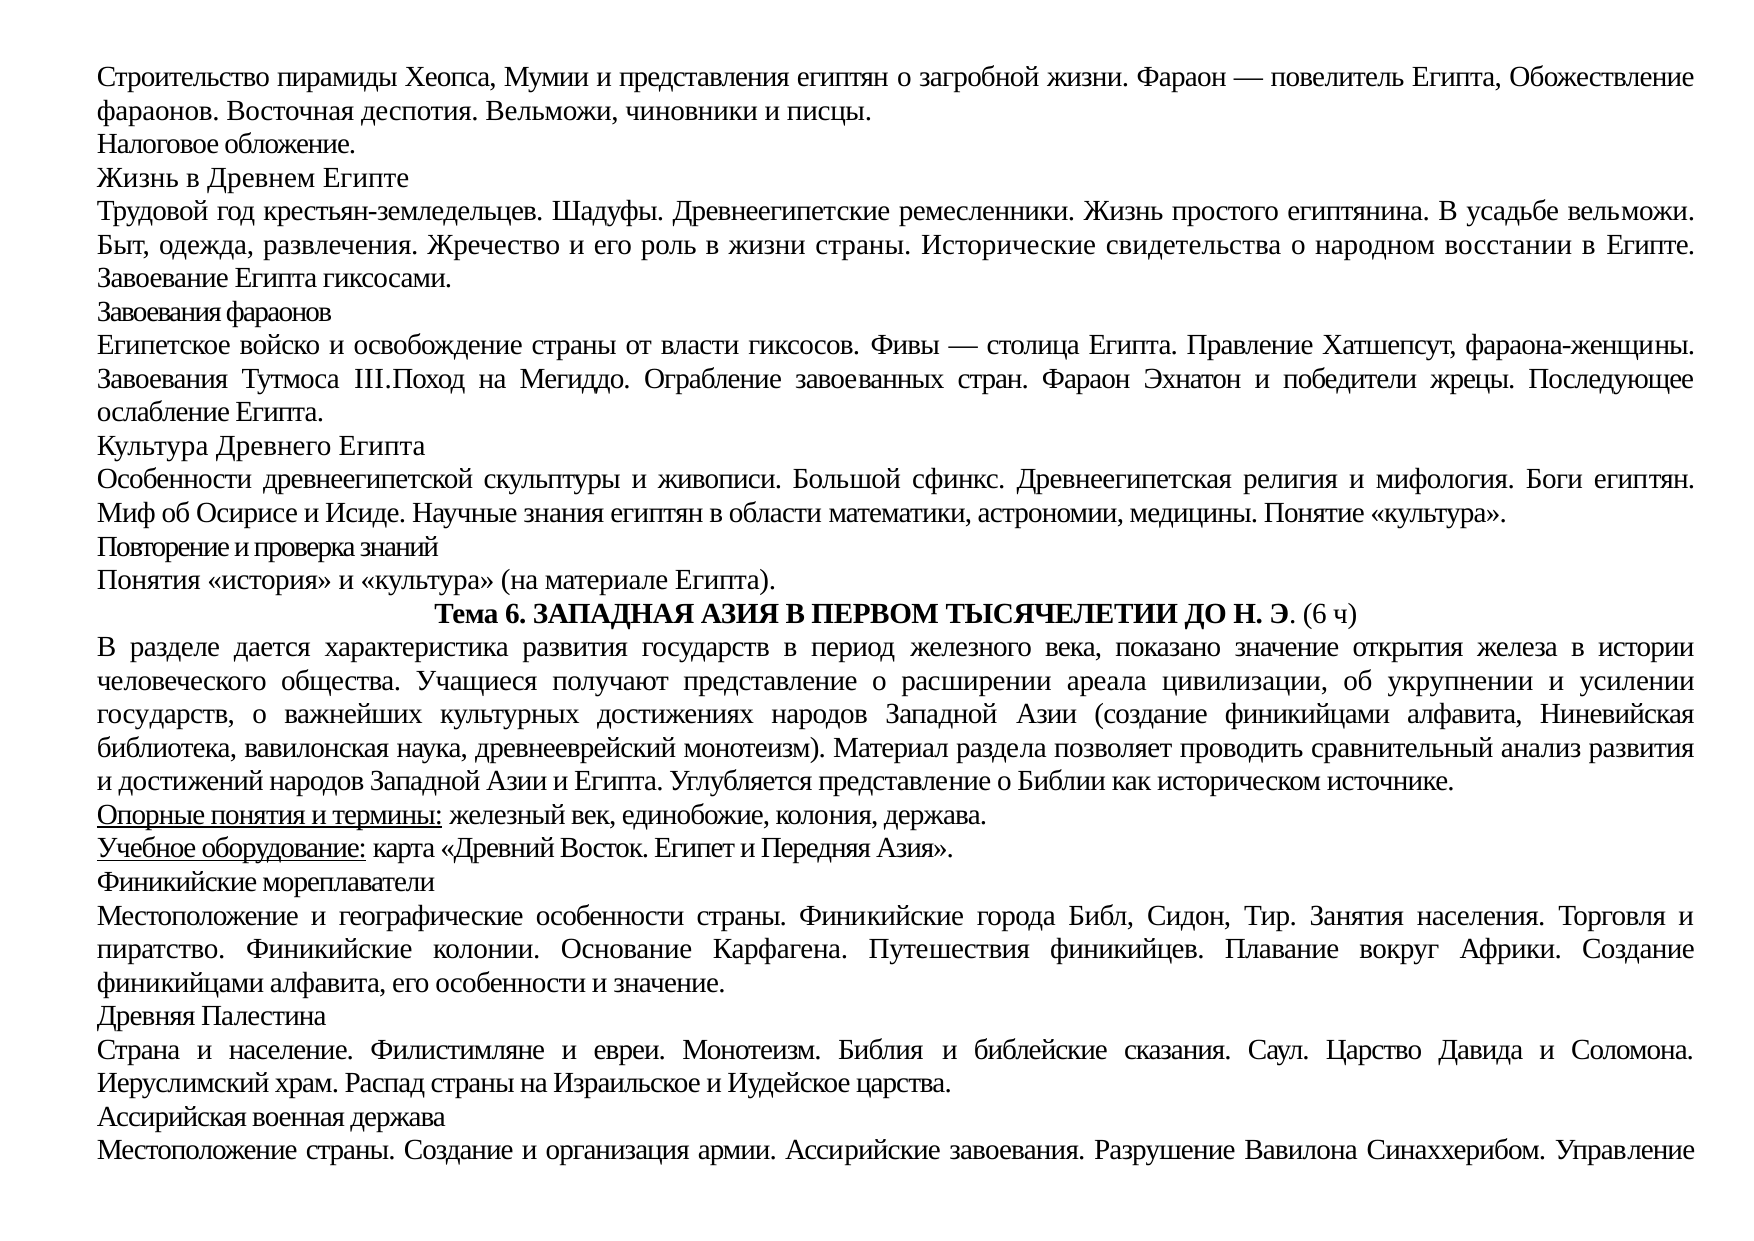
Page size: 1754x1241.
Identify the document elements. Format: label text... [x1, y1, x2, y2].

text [97, 1132, 1695, 1166]
text Древняя Палестина [97, 998, 1695, 1032]
text Местоположение и географические особенности страны. Финикийские города Библ, Сидон, Тир. Занятия населения. Торговля и пиратство. Финикийские колонии. Основание Карфагена. Путешествия финикийцев. Плавание вокруг Африки. Создание финикийцами алфавита, его особенности и значение. [97, 898, 1695, 998]
text Трудовой год крестьян-земледельцев. Шадуфы. Древнеегипетские ремесленники. Жизнь простого египтянина. В усадьбе вельможи. Быт, одежда, развлечения. Жречество и его роль в жизни страны. Исторические свидетельства о народном восстании в Египте. Завоевание Египта гиксосами. [97, 193, 1695, 294]
text Учебное оборудование: карта «Древний Восток. Египет и Передняя Азия». [97, 831, 1695, 864]
text Тема 6. ЗАПАДНАЯ АЗИЯ В ПЕРВОМ ТЫСЯЧЕЛЕТИИ ДО Н. Э. (6 ч) [97, 596, 1695, 629]
text Завоевания фараонов [97, 294, 1695, 327]
text В разделе дается характеристика развития государств в период железного века, показано значение открытия железа в истории человеческого общества. Учащиеся получают представление о расширении ареала цивилизации, об укрупнении и усилении государств, о важнейших культурных достижениях народов Западной Азии (создание финикийцами алфавита, Ниневийская библиотека, вавилонская наука, древнееврейский монотеизм). Материал раздела позволяет проводить сравнительный анализ развития и достижений народов Западной Азии и Египта. Углубляется представление о Библии как историческом источнике. [97, 629, 1695, 797]
text Понятия «история» и «культура» (на материале Египта). [97, 562, 1695, 596]
text Ассирийская военная держава [97, 1099, 1695, 1132]
text Налоговое обложение. [97, 126, 1695, 160]
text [97, 59, 1695, 126]
text Повторение и проверка знаний [97, 529, 1695, 562]
text Египетское войско и освобождение страны от власти гиксосов. Фивы — столица Египта. Правление Хатшепсут, фараона-женщины. Завоевания Тутмоса III.Поход на Мегиддо. Ограбление завоеванных стран. Фараон Эхнатон и победители жрецы. Последующее ослабление Египта. [97, 327, 1695, 428]
text Опорные понятия и термины: железный век, единобожие, колония, держава. [97, 797, 1695, 831]
text Культура Древнего Египта [97, 428, 1695, 462]
text Особенности древнеегипетской скульптуры и живописи. Большой сфинкс. Древнеегипетская религия и мифология. Боги египтян. Миф об Осирисе и Исиде. Научные знания египтян в области математики, астрономии, медицины. Понятие «культура». [97, 462, 1695, 529]
text Финикийские мореплаватели [97, 864, 1695, 898]
text Жизнь в Древнем Египте [97, 160, 1695, 193]
text Страна и население. Филистимляне и евреи. Монотеизм. Библия и библейские сказания. Саул. Царство Давида и Соломона. Иеруслимский храм. Распад страны на Израильское и Иудейское царства. [97, 1032, 1695, 1099]
